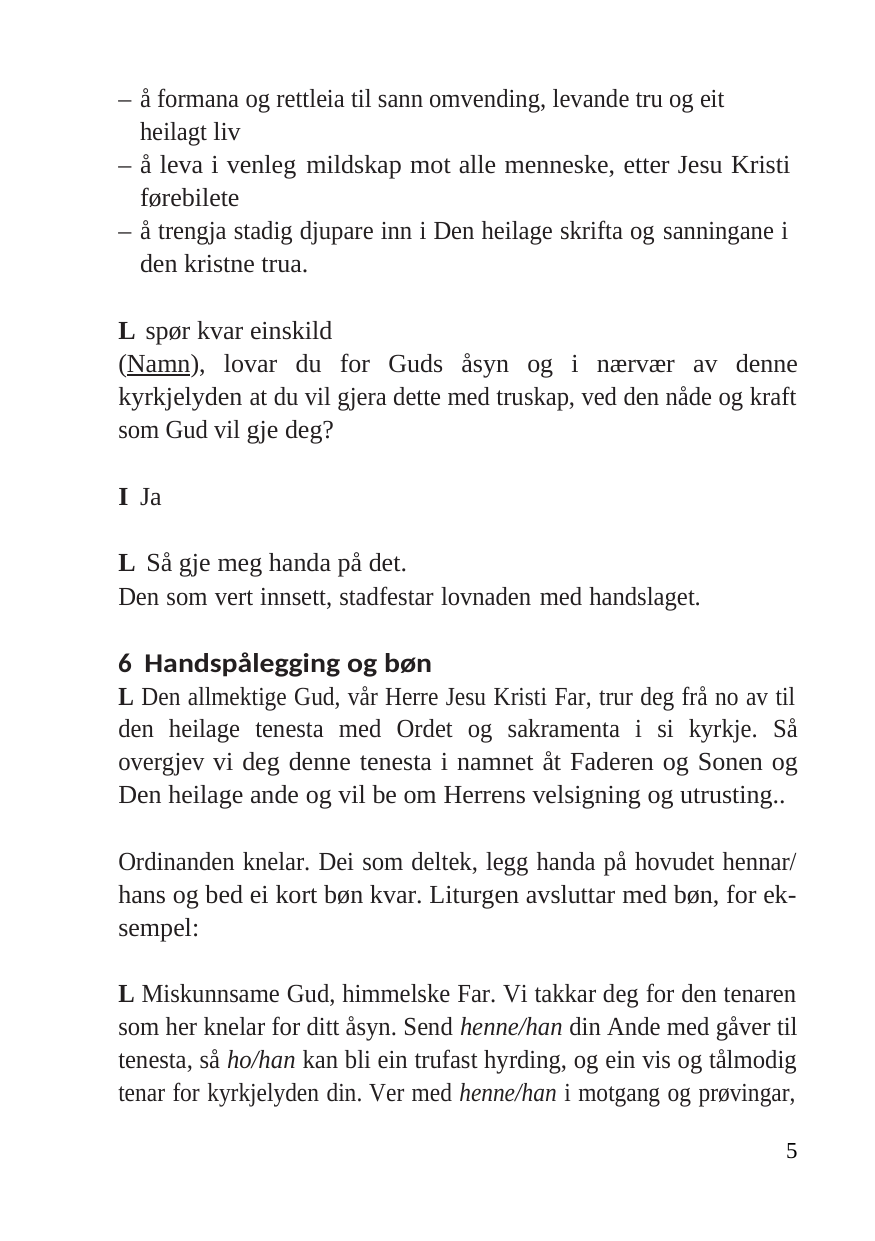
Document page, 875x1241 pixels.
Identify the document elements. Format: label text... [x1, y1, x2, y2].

text L Så gje meg handa på det. [118, 547, 809, 577]
list å leva i venleg mildskap mot alle menneske, etter Jesu Kristi førebilete [118, 149, 797, 212]
text Den som vert innsett, stadfestar lovnaden med handslaget. [118, 581, 809, 611]
text (Namn), lovar du for Guds åsyn og i nærvær av denne kyrkjelyden at du vil gjera dette med truskap, ved den nåde og kraft som Gud vil gje deg? [118, 348, 798, 444]
list å formana og rettleia til sann omvending, levande tru og eit heilagt liv [118, 83, 797, 146]
text Ordinanden knelar. Dei som deltek, legg handa på hovudet hennar/ hans og bed ei kort bøn kvar. Liturgen avsluttar med bøn, for ek- sempel: [118, 846, 798, 942]
list å trengja stadig djupare inn i Den heilage skrifta og sanningane i den kristne trua. [118, 215, 797, 278]
subtitle Handspålegging og bøn [118, 646, 809, 679]
text L Den allmektige Gud, vår Herre Jesu Kristi Far, trur deg frå no av til den heilage tenesta med Ordet og sakramenta i si kyrkje. Så overgjev vi deg denne tenesta i namnet åt Faderen og Sonen og Den heilage ande og vil be om Herrens velsigning og utrusting.. [118, 681, 798, 809]
text L spør kvar einskild [118, 315, 809, 345]
text L Miskunnsame Gud, himmelske Far. Vi takkar deg for den tenaren som her knelar for ditt åsyn. Send henne/han din Ande med gåver til tenesta, så ho/han kan bli ein trufast hyrding, og ein vis og tålmodig tenar for kyrkjelyden din. Ver med henne/han i motgang og prøvingar, [118, 978, 798, 1107]
text I Ja [118, 481, 809, 511]
